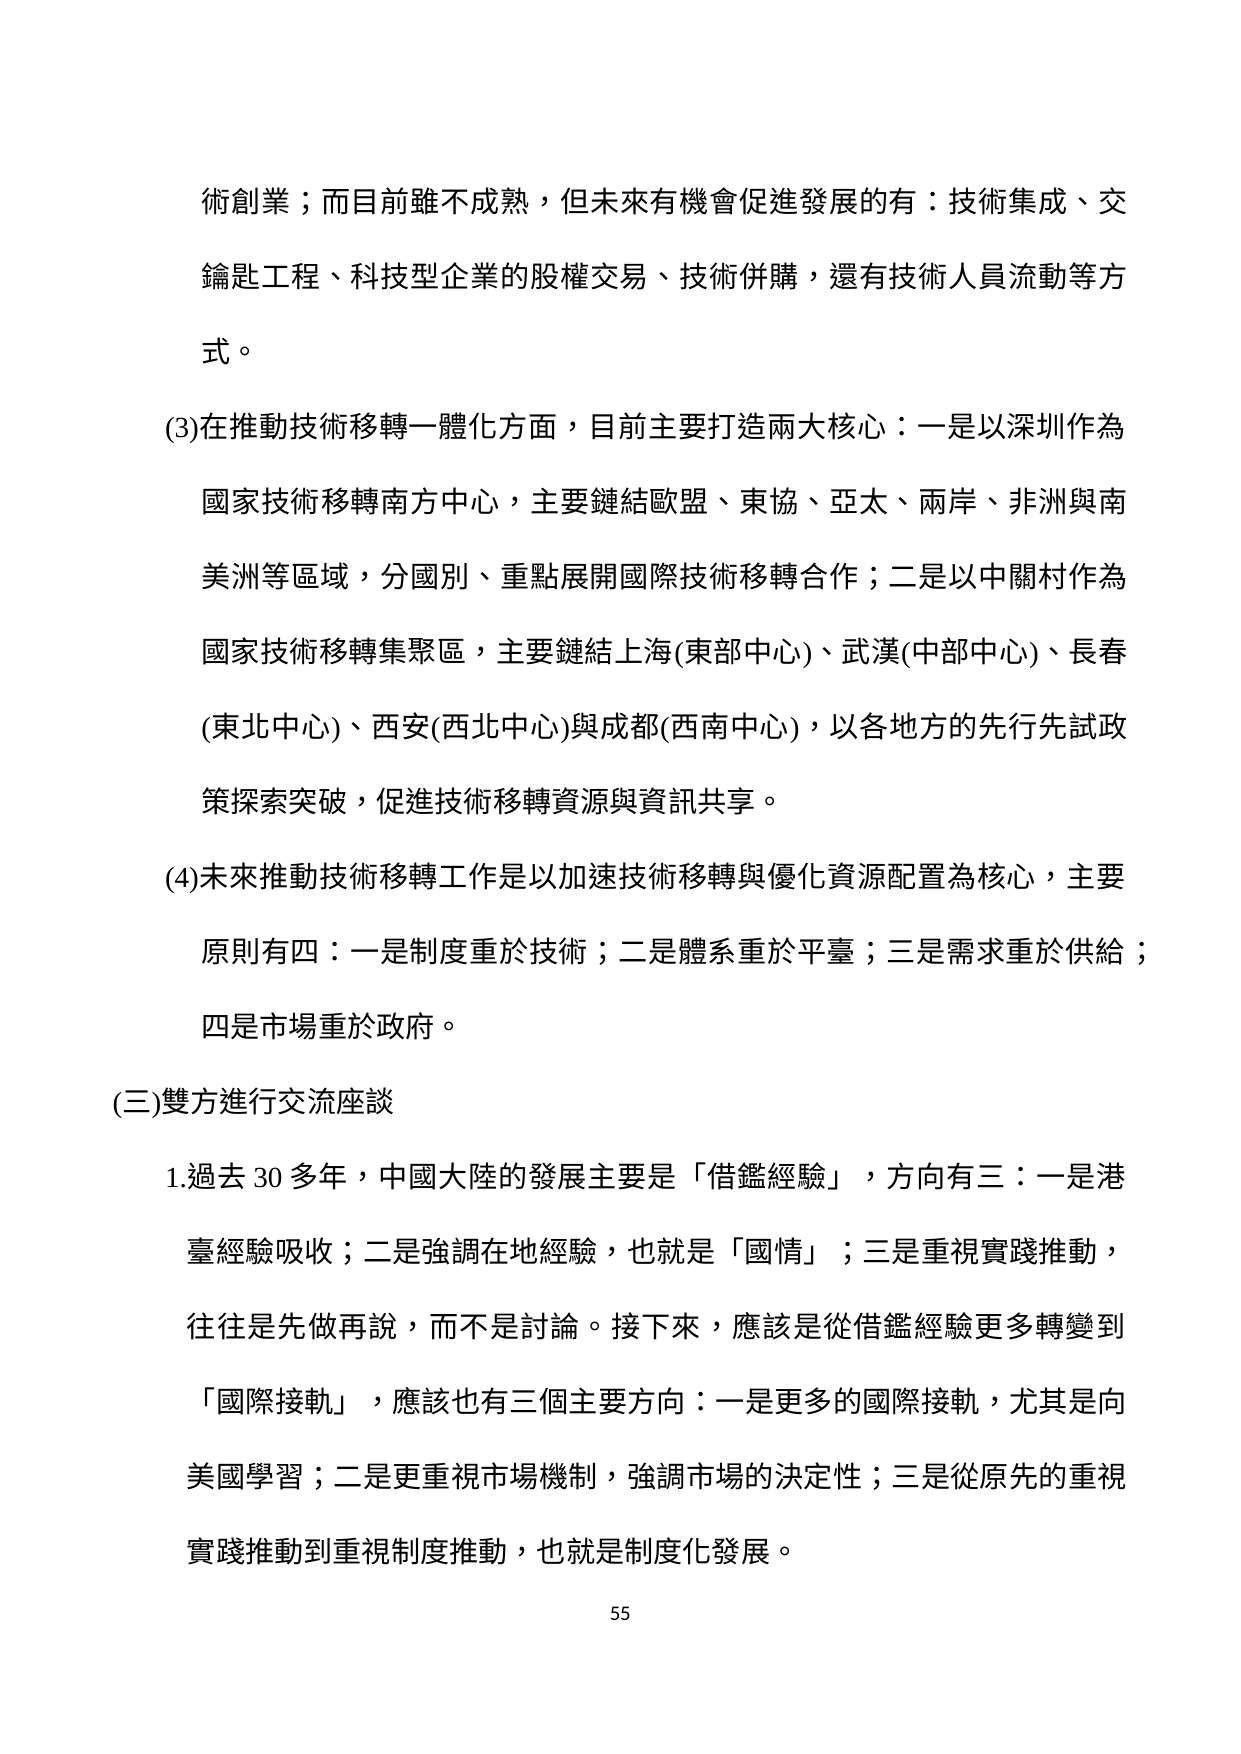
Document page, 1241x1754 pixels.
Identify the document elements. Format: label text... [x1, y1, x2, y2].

text (三)雙方進行交流座談 [112, 1062, 1128, 1137]
text 1.過去30多年，中國大陸的發展主要是「借鑑經驗」，方向有三：一是港臺經驗吸收；二是強調在地經驗，也就是「國情」；三是重視實踐推動，往往是先做再說，而不是討論。接下來，應該是從借鑑經驗更多轉變到「國際接軌」，應該也有三個主要方向：一是更多的國際接軌，尤其是向美國學習；二是更重視市場機制，強調市場的決定性；三是從原先的重視實踐推動到重視制度推動，也就是制度化發展。 [165, 1137, 1128, 1587]
text (3)在推動技術移轉一體化方面，目前主要打造兩大核心：一是以深圳作為國家技術移轉南方中心，主要鏈結歐盟、東協、亞太、兩岸、非洲與南美洲等區域，分國別、重點展開國際技術移轉合作；二是以中關村作為國家技術移轉集聚區，主要鏈結上海(東部中心)、武漢(中部中心)、長春(東北中心)、西安(西北中心)與成都(西南中心)，以各地方的先行先試政策探索突破，促進技術移轉資源與資訊共享。 [165, 387, 1128, 837]
text (4)未來推動技術移轉工作是以加速技術移轉與優化資源配置為核心，主要原則有四：一是制度重於技術；二是體系重於平臺；三是需求重於供給；四是市場重於政府。 [165, 837, 1128, 1062]
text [165, 162, 1128, 387]
